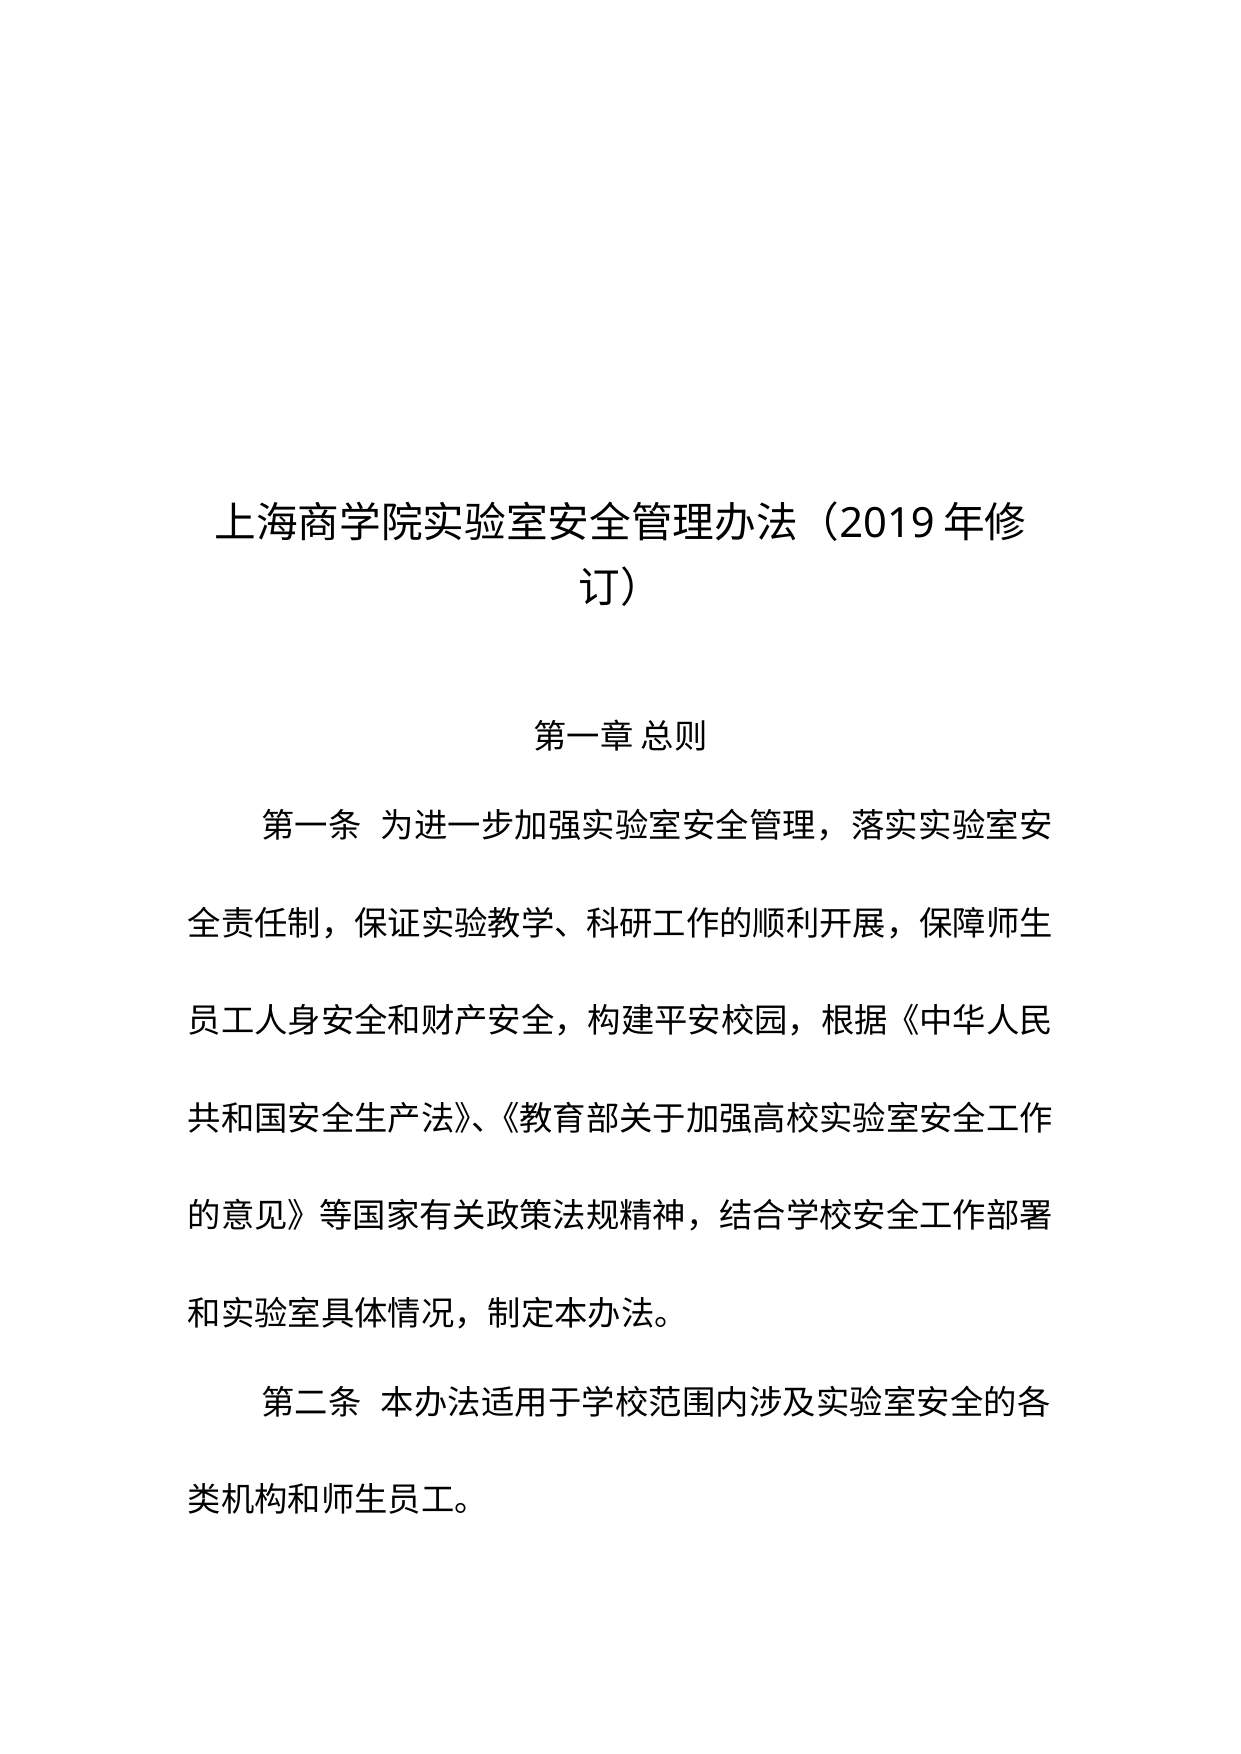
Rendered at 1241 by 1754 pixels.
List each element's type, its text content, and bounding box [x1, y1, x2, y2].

list 为进一步加强实验室安全管理，落实实验室安全责任制，保证实验教学、科研工作的顺利开展，保障师生员工人身安全和财产安全，构建平安校园，根据《中华人民共和国安全生产法》、《教育部关于加强高校实验室安全工作的意见》等国家有关政策法规精神，结合学校安全工作部署和实验室具体情况，制定本办法。 [187, 791, 1053, 1343]
text 第一章 总则 [187, 702, 1053, 767]
list 本办法适用于学校范围内涉及实验室安全的各类机构和师生员工。 [187, 1367, 1053, 1530]
text 上海商学院实验室安全管理办法（2019年修订） [187, 487, 1053, 617]
